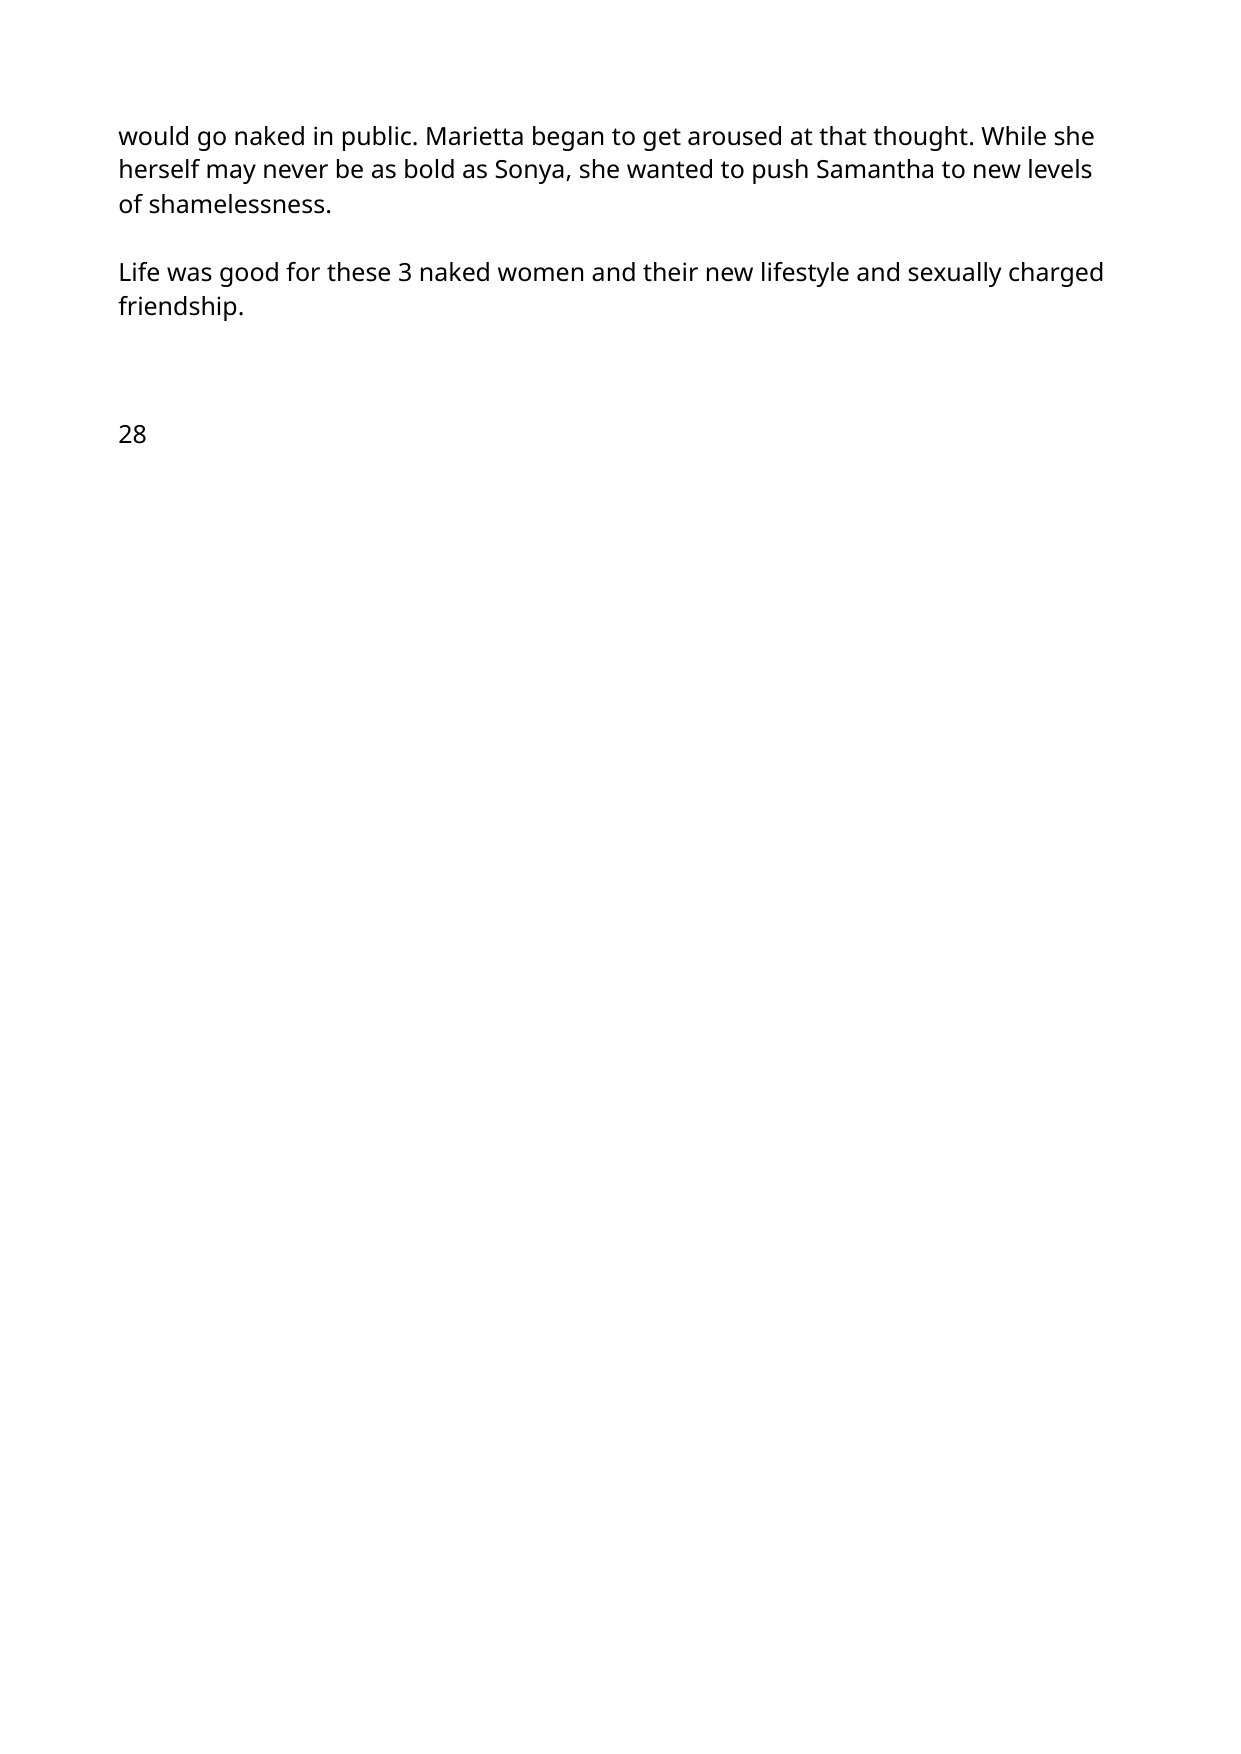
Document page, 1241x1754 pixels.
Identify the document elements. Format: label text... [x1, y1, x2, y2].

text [118, 118, 1122, 322]
text 28 [118, 416, 1122, 450]
